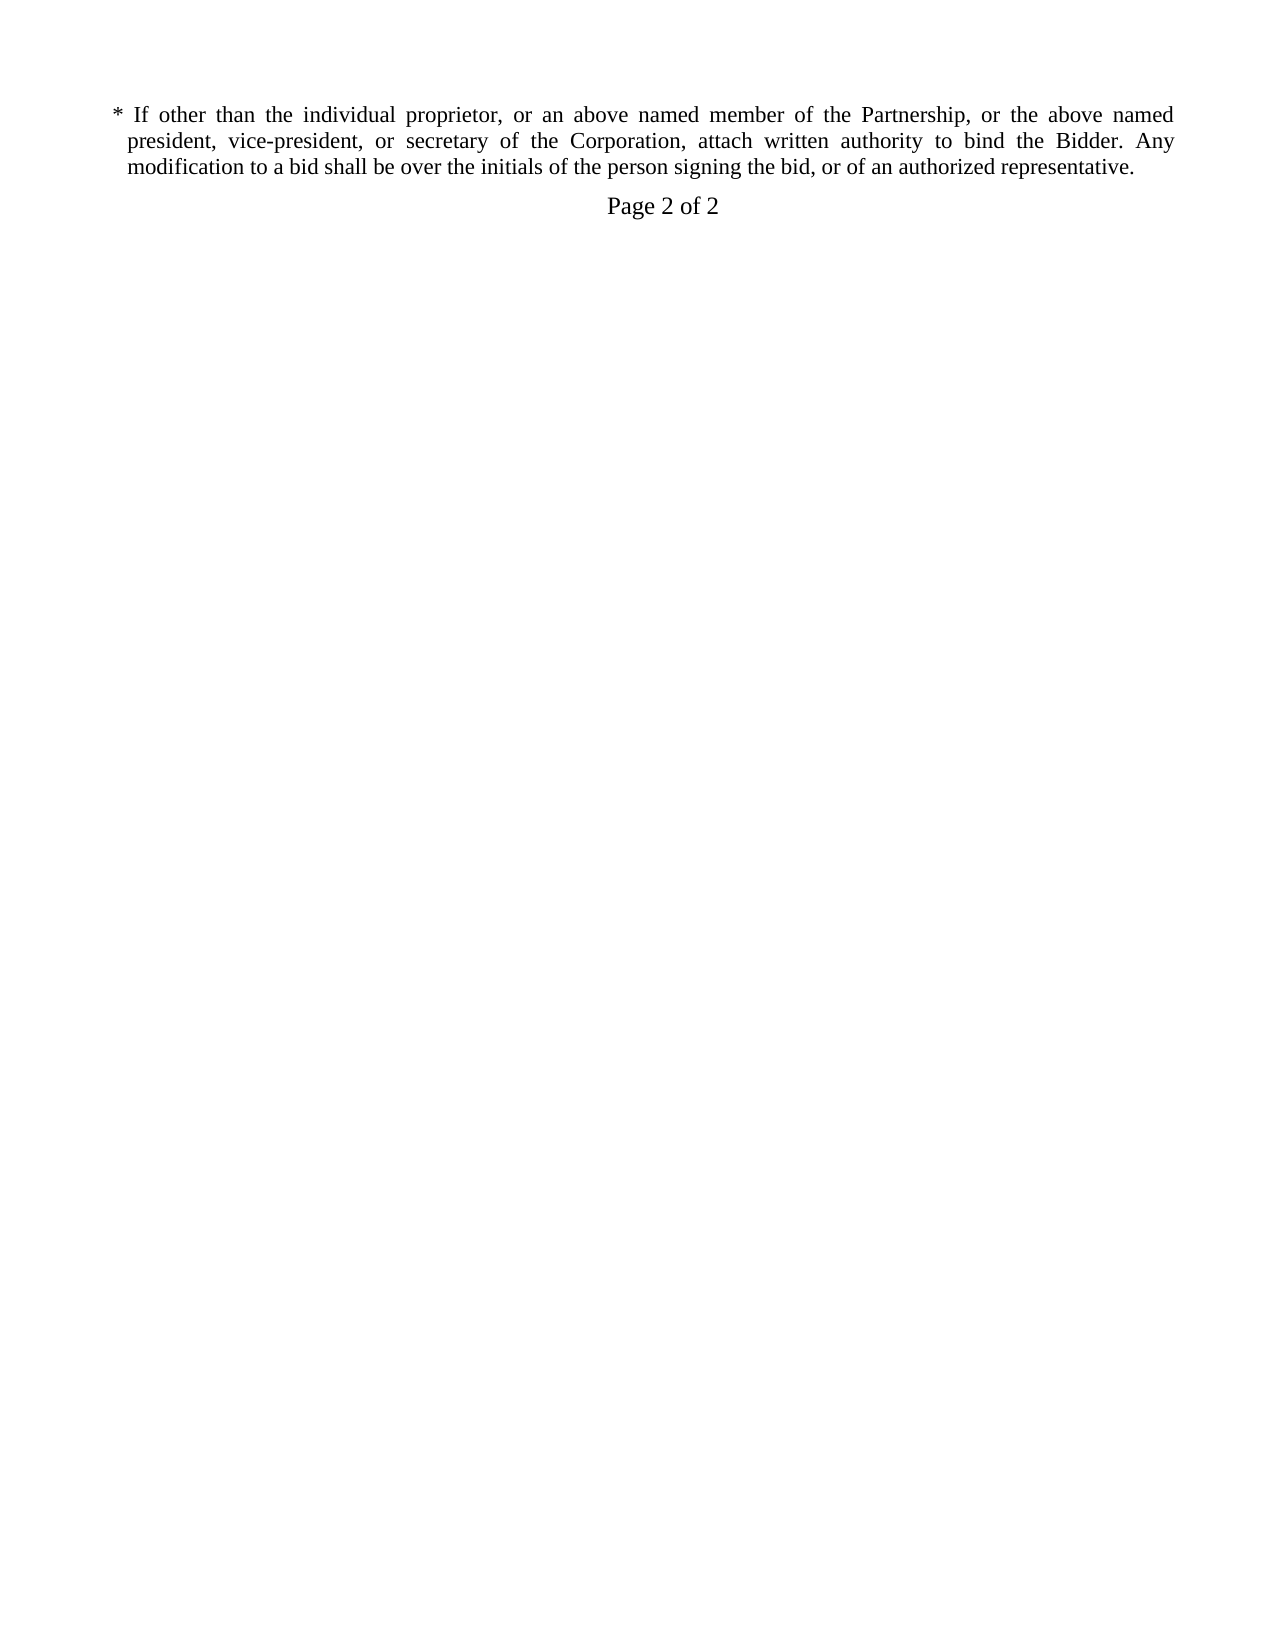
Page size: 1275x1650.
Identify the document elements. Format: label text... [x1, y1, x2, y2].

text Page 2 of 2 [112, 192, 1214, 220]
text * If other than the individual proprietor, or an above named member of the Partnership, or the above named president, vice-president, or secretary of the Corporation, attach written authority to bind the Bidder. Any modification to a bid shall be over the initials of the person signing the bid, or of an authorized representative. [112, 101, 1177, 180]
